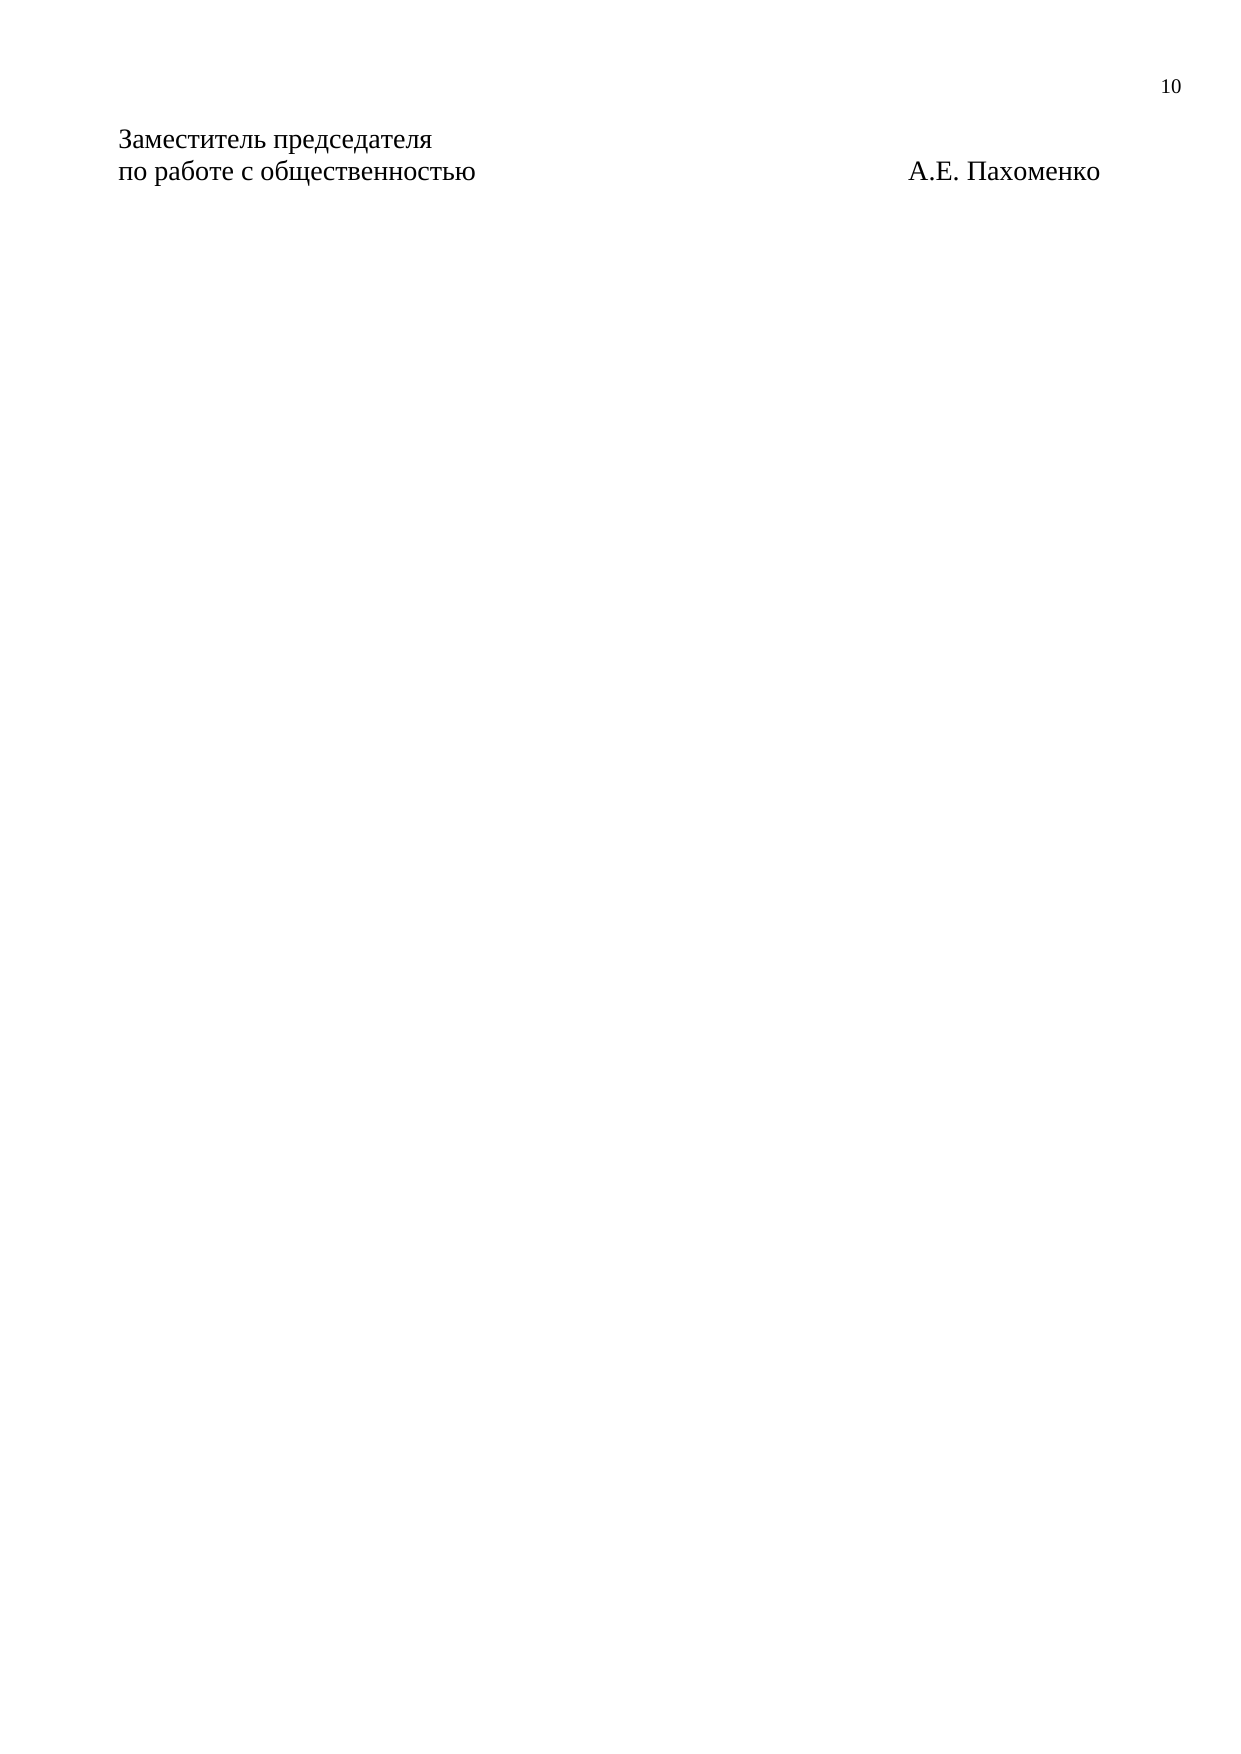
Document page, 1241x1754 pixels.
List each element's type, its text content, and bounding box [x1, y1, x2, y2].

text Заместитель председателя [118, 122, 1181, 154]
text по работе с общественностью А.Е. Пахоменко [118, 154, 1181, 187]
